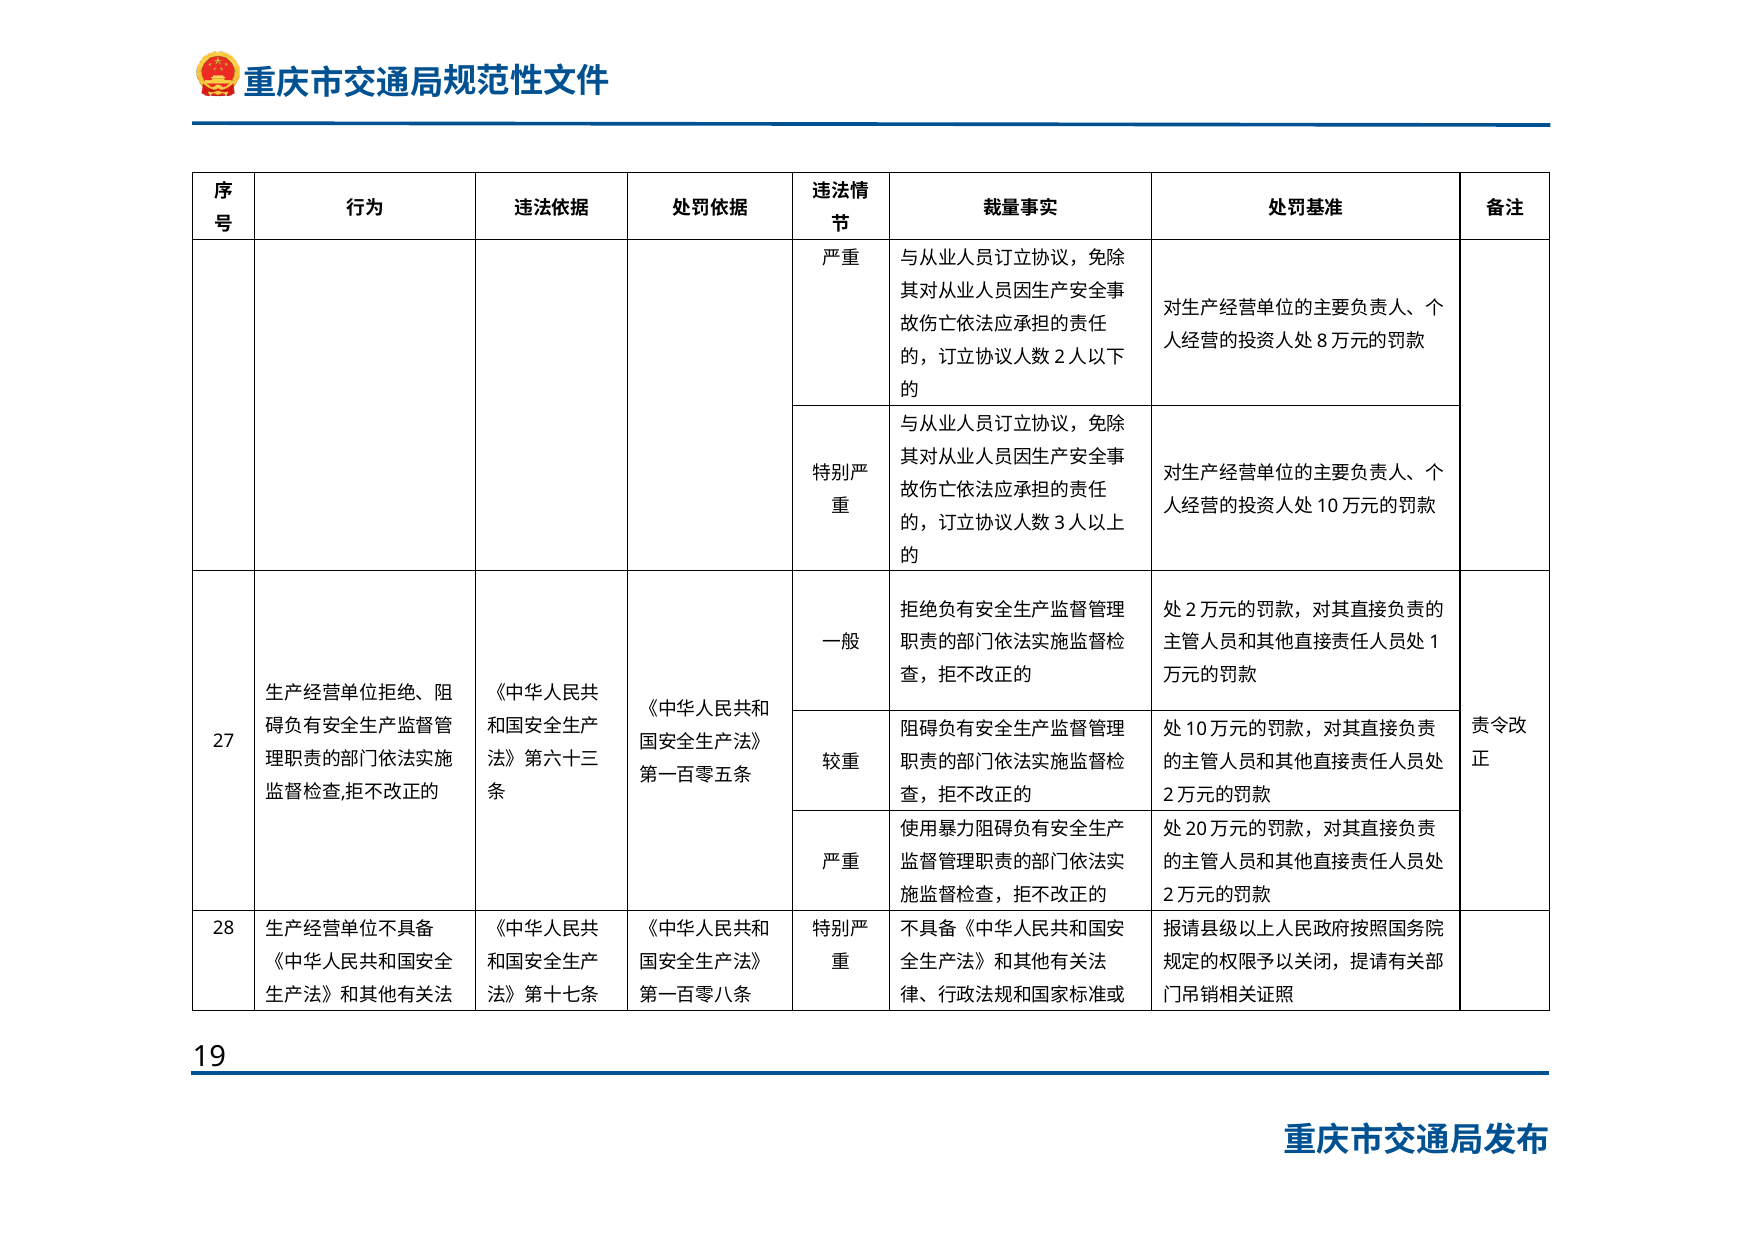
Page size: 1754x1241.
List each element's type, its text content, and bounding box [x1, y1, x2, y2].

table_cell 严重 [793, 811, 889, 910]
table_header 行为 [255, 173, 475, 239]
table_cell 与从业人员订立协议，免除其对从业人员因生产安全事故伤亡依法应承担的责任的，订立协议人数2人以下的 [890, 240, 1151, 405]
table_cell 责令改正 [1461, 571, 1549, 910]
table_header 序 号 [193, 173, 254, 239]
table_cell [1461, 911, 1549, 1009]
table_cell 不具备《中华人民共和国安全生产法》和其他有关法律、行政法规和国家标准或者行业标准规定的安全生产条件，经停产停业整顿仍不具备安全生产条件的 [890, 911, 1151, 1009]
table_header 备注 [1461, 173, 1549, 239]
table_header 违法情节 [793, 173, 889, 239]
table_cell 使用暴力阻碍负有安全生产监督管理职责的部门依法实施监督检查，拒不改正的 [890, 811, 1151, 910]
table_header 处罚依据 [628, 173, 792, 239]
table_cell 《中华人民共和国安全生产法》第一百零五条 [628, 571, 792, 910]
table_cell 严重 [793, 240, 889, 405]
table_cell 生产经营单位拒绝、阻碍负有安全生产监督管理职责的部门依法实施监督检查,拒不改正的 [255, 571, 475, 910]
table_cell 特别严重 [793, 911, 889, 1009]
table_cell 对生产经营单位的主要负责人、个人经营的投资人处10万元的罚款 [1152, 406, 1459, 570]
table_cell 与从业人员订立协议，免除其对从业人员因生产安全事故伤亡依法应承担的责任的，订立协议人数3人以上的 [890, 406, 1151, 570]
table_header 裁量事实 [890, 173, 1151, 239]
table_cell 生产经营单位不具备《中华人民共和国安全生产法》和其他有关法律、行政法规和国家标准或者行业标准规定的安全生产条件，经停产停业整顿仍不具备安全生产条件的 [255, 911, 475, 1009]
table_cell 处10万元的罚款，对其直接负责的主管人员和其他直接责任人员处2万元的罚款 [1152, 711, 1459, 810]
picture [192, 49, 244, 100]
table_header 处罚基准 [1152, 173, 1459, 239]
table_cell 《中华人民共和国安全生产法》第十七条 [476, 911, 627, 1009]
table_cell 报请县级以上人民政府按照国务院规定的权限予以关闭，提请有关部门吊销相关证照 [1152, 911, 1459, 1009]
table_cell 28 [193, 911, 254, 1009]
table_cell 《中华人民共和国安全生产法》第六十三条 [476, 571, 627, 910]
table_cell 《中华人民共和国安全生产法》第一百零八条 [628, 911, 792, 1009]
table_cell 27 [193, 571, 254, 910]
table_cell 处20万元的罚款，对其直接负责的主管人员和其他直接责任人员处2万元的罚款 [1152, 811, 1459, 910]
table_cell 特别严重 [793, 406, 889, 570]
table_cell 一般 [793, 571, 889, 710]
table_cell 处2万元的罚款，对其直接负责的主管人员和其他直接责任人员处1万元的罚款 [1152, 571, 1459, 710]
table_header 违法依据 [476, 173, 627, 239]
table_cell 对生产经营单位的主要负责人、个人经营的投资人处8万元的罚款 [1152, 240, 1459, 405]
table_cell 阻碍负有安全生产监督管理职责的部门依法实施监督检查，拒不改正的 [890, 711, 1151, 810]
table_cell 较重 [793, 711, 889, 810]
table_cell 拒绝负有安全生产监督管理职责的部门依法实施监督检查，拒不改正的 [890, 571, 1151, 710]
